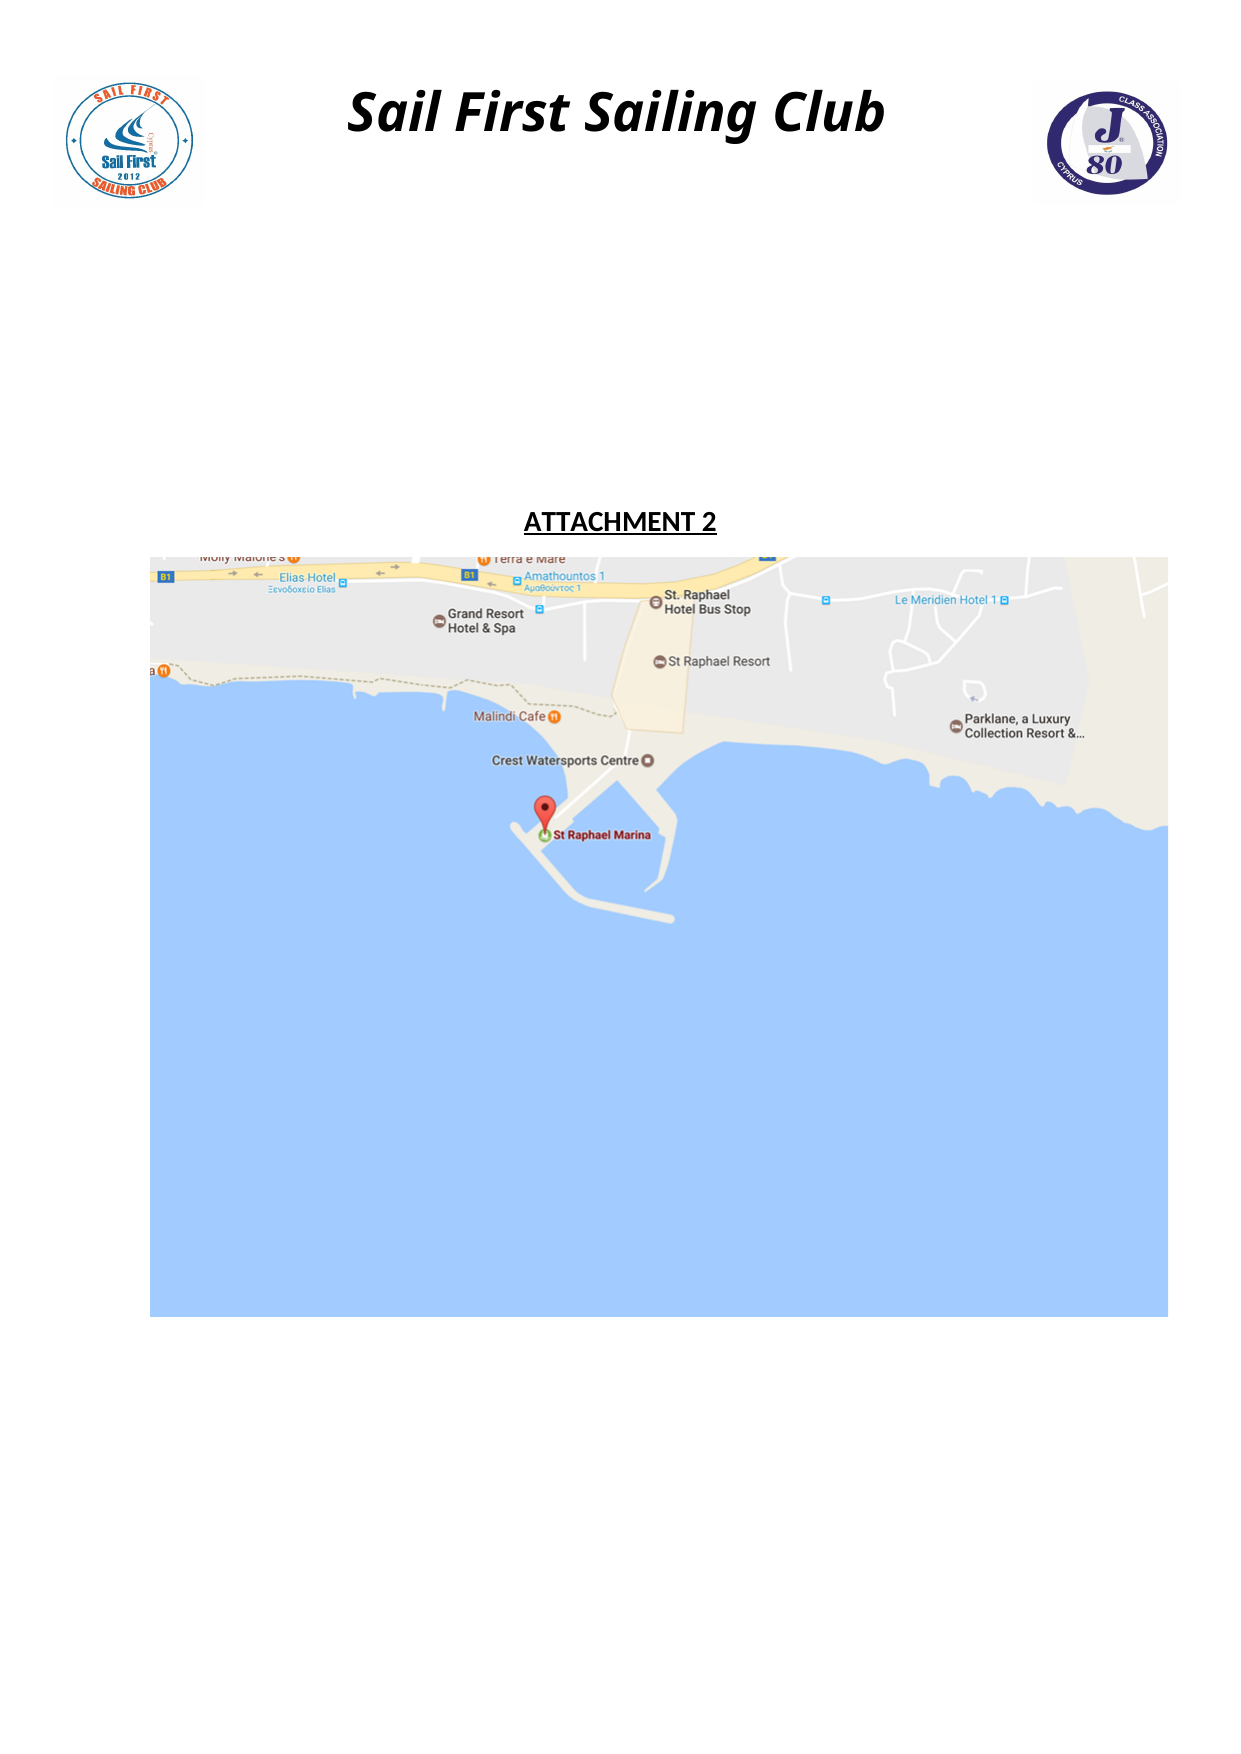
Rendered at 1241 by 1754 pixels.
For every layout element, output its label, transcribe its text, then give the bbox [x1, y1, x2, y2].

picture [150, 557, 1169, 1317]
text ATTACHMENT 2 [150, 503, 1090, 538]
picture [1032, 81, 1182, 205]
picture [53, 75, 205, 207]
